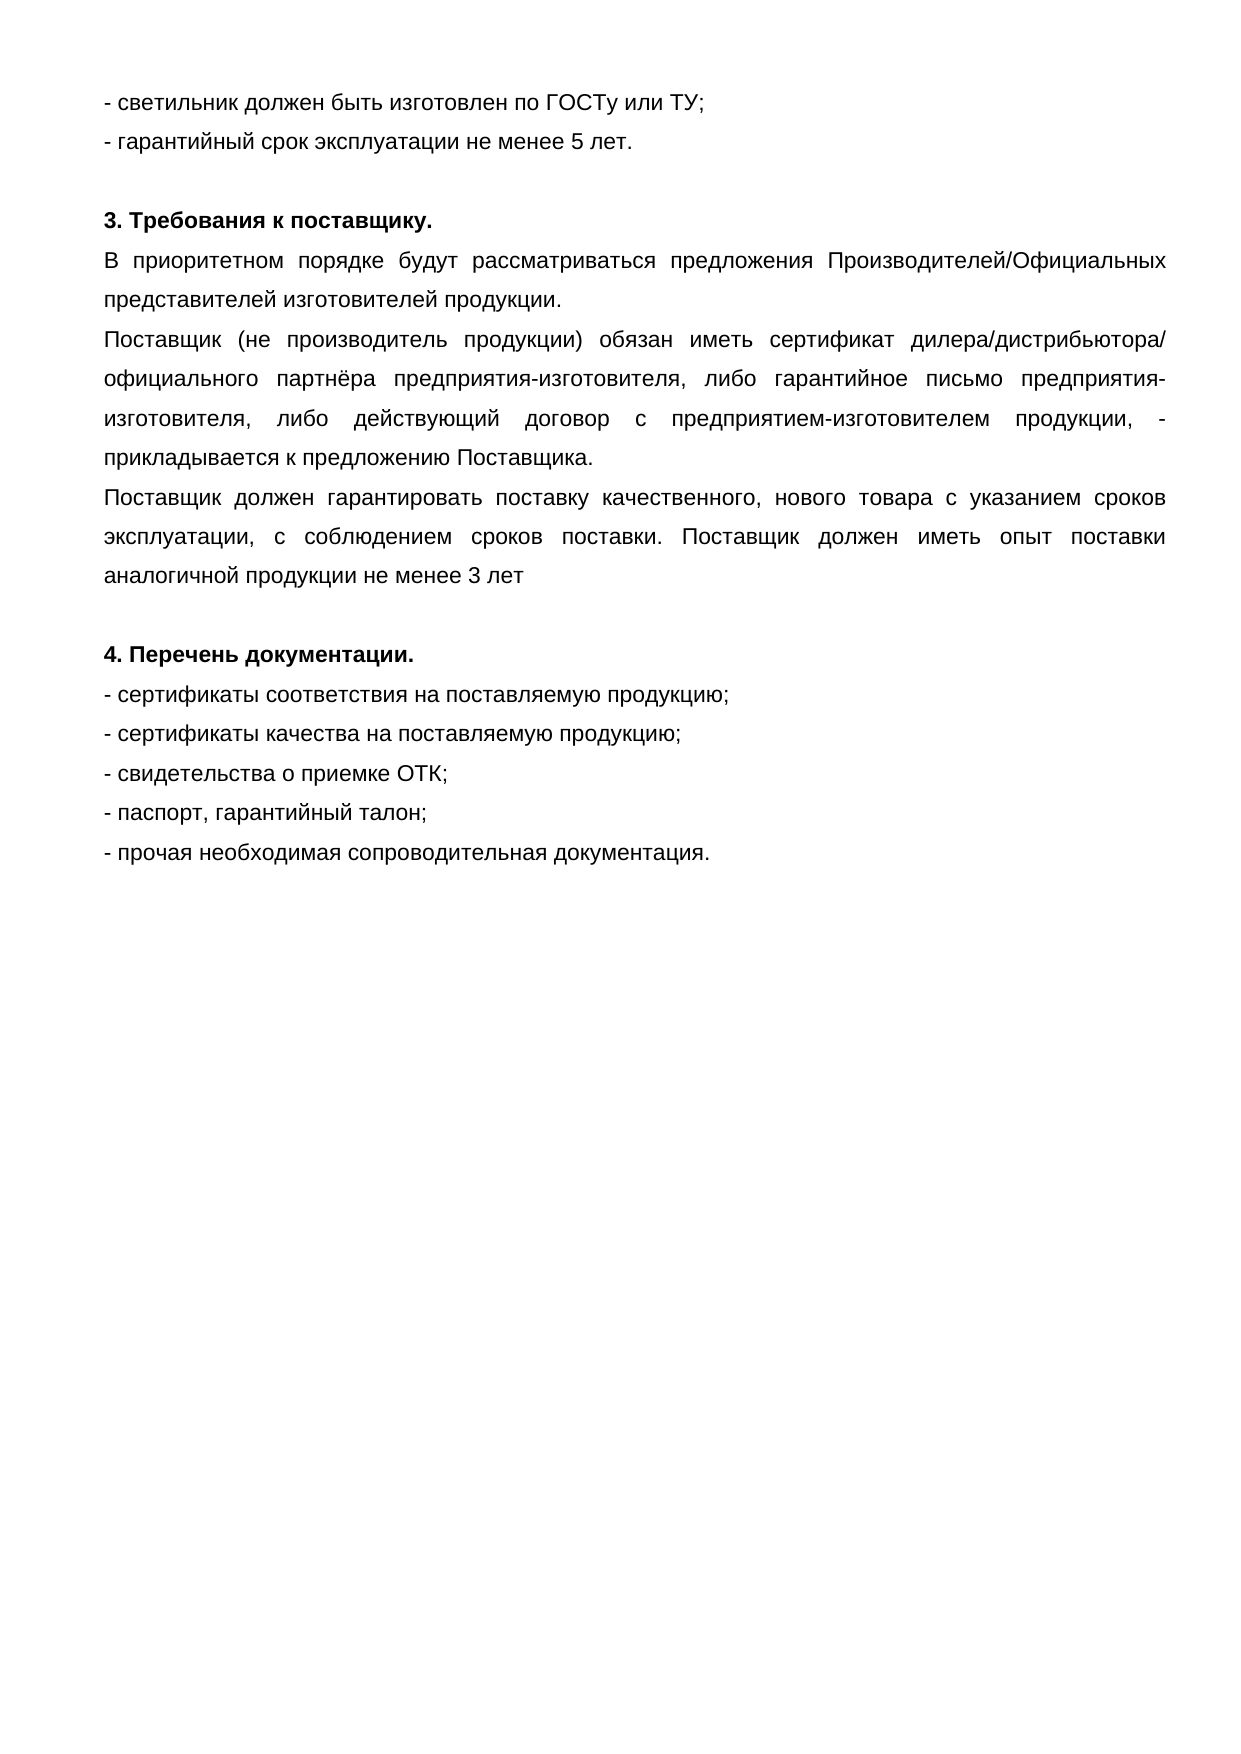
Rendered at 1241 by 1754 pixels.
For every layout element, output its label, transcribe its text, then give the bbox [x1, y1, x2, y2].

text - сертификаты качества на поставляемую продукцию; [103, 720, 1167, 747]
text - паспорт, гарантийный талон; [103, 799, 1167, 826]
text - сертификаты соответствия на поставляемую продукцию; [103, 681, 1167, 707]
text - гарантийный срок эксплуатации не менее 5 лет. [103, 128, 1167, 154]
text Поставщик должен гарантировать поставку качественного, нового товара с указанием сроков эксплуатации, с соблюдением сроков поставки. Поставщик должен иметь опыт поставки аналогичной продукции не менее 3 лет [103, 483, 1167, 589]
text - светильник должен быть изготовлен по ГОСТу или ТУ; [103, 89, 1167, 115]
text - прочая необходимая сопроводительная документация. [103, 839, 1167, 865]
text Поставщик (не производитель продукции) обязан иметь сертификат дилера/дистрибьютора/ официального партнёра предприятия-изготовителя, либо гарантийное письмо предприятия-изготовителя, либо действующий договор с предприятием-изготовителем продукции, - прикладывается к предложению Поставщика. [103, 326, 1167, 470]
text 3. Требования к поставщику. [103, 207, 1167, 233]
text В приоритетном порядке будут рассматриваться предложения Производителей/Официальных представителей изготовителей продукции. [103, 247, 1167, 312]
text 4. Перечень документации. [103, 641, 1167, 668]
text - свидетельства о приемке ОТК; [103, 760, 1167, 786]
